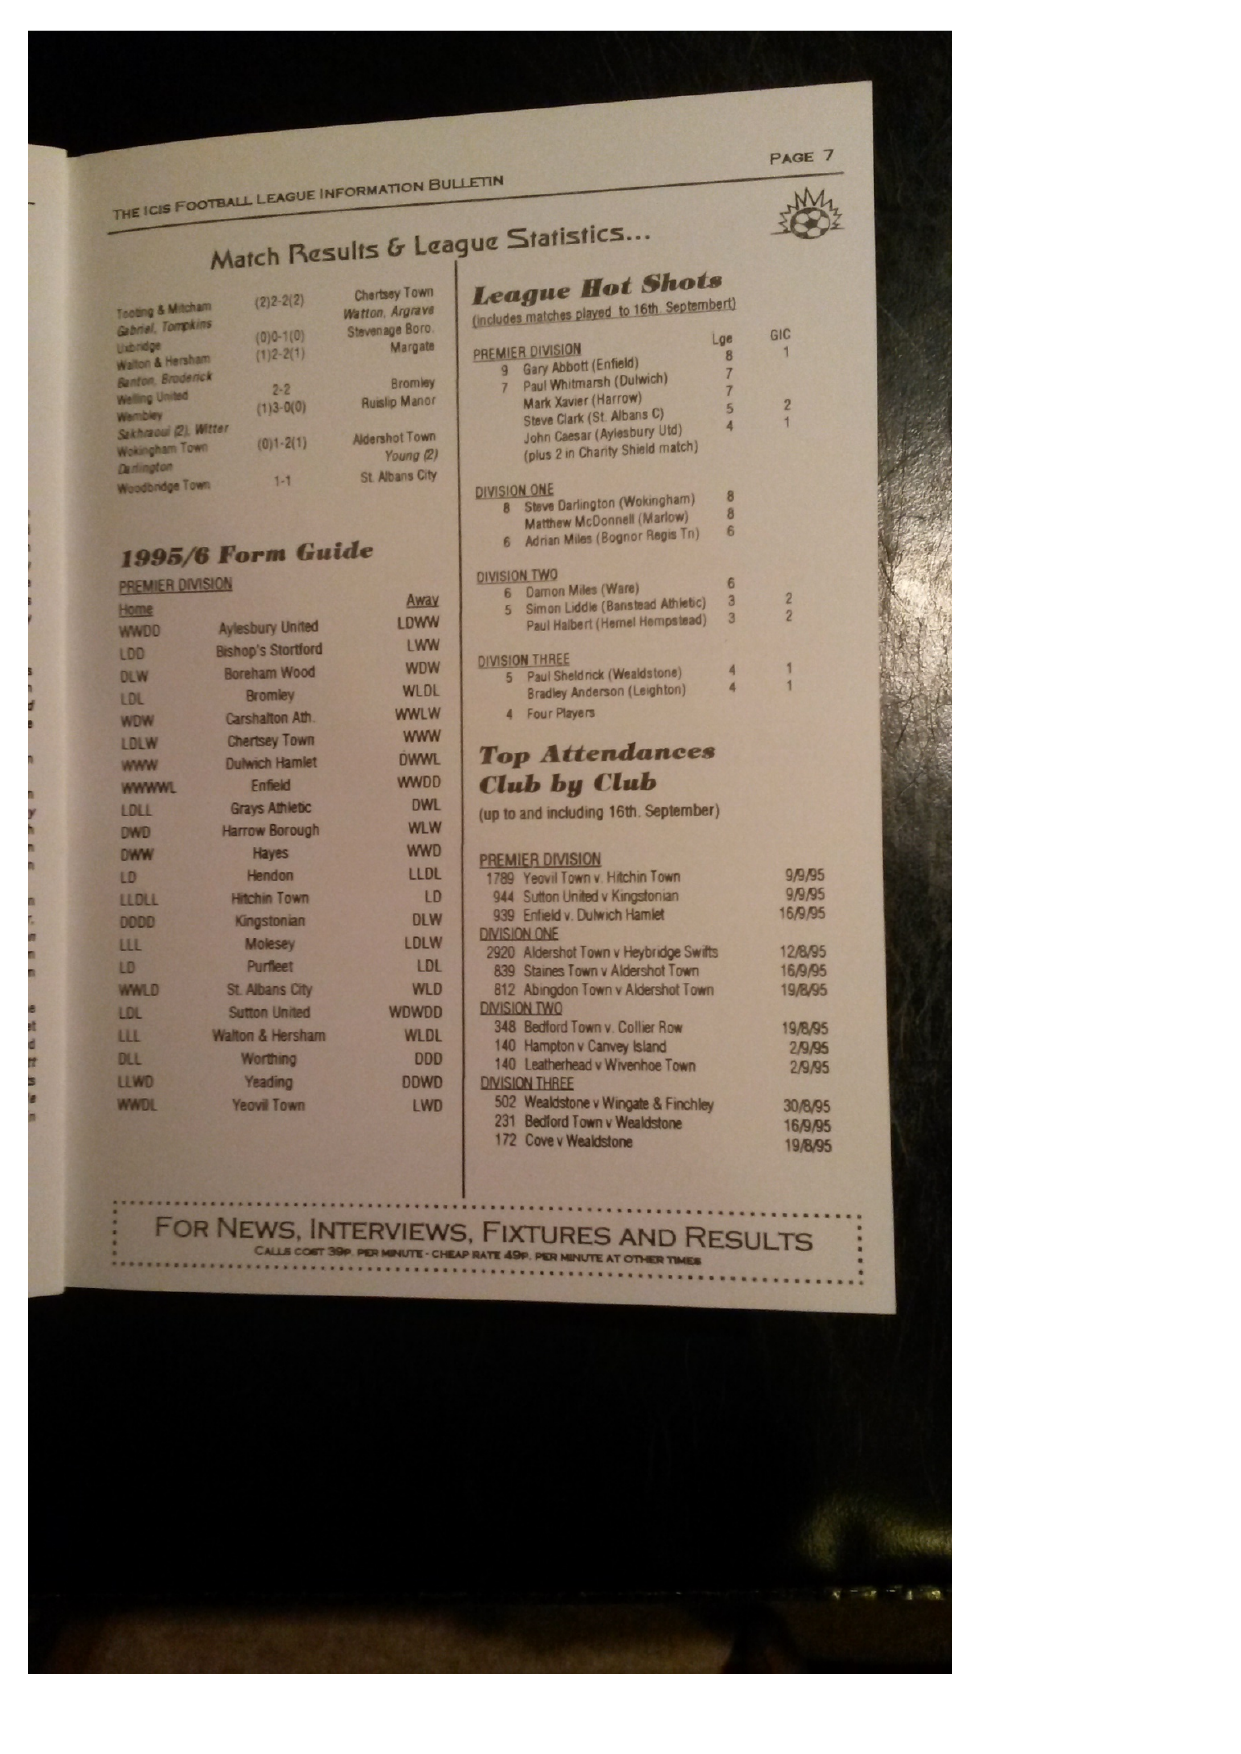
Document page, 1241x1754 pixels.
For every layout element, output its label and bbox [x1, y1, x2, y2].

picture [29, 33, 952, 1674]
